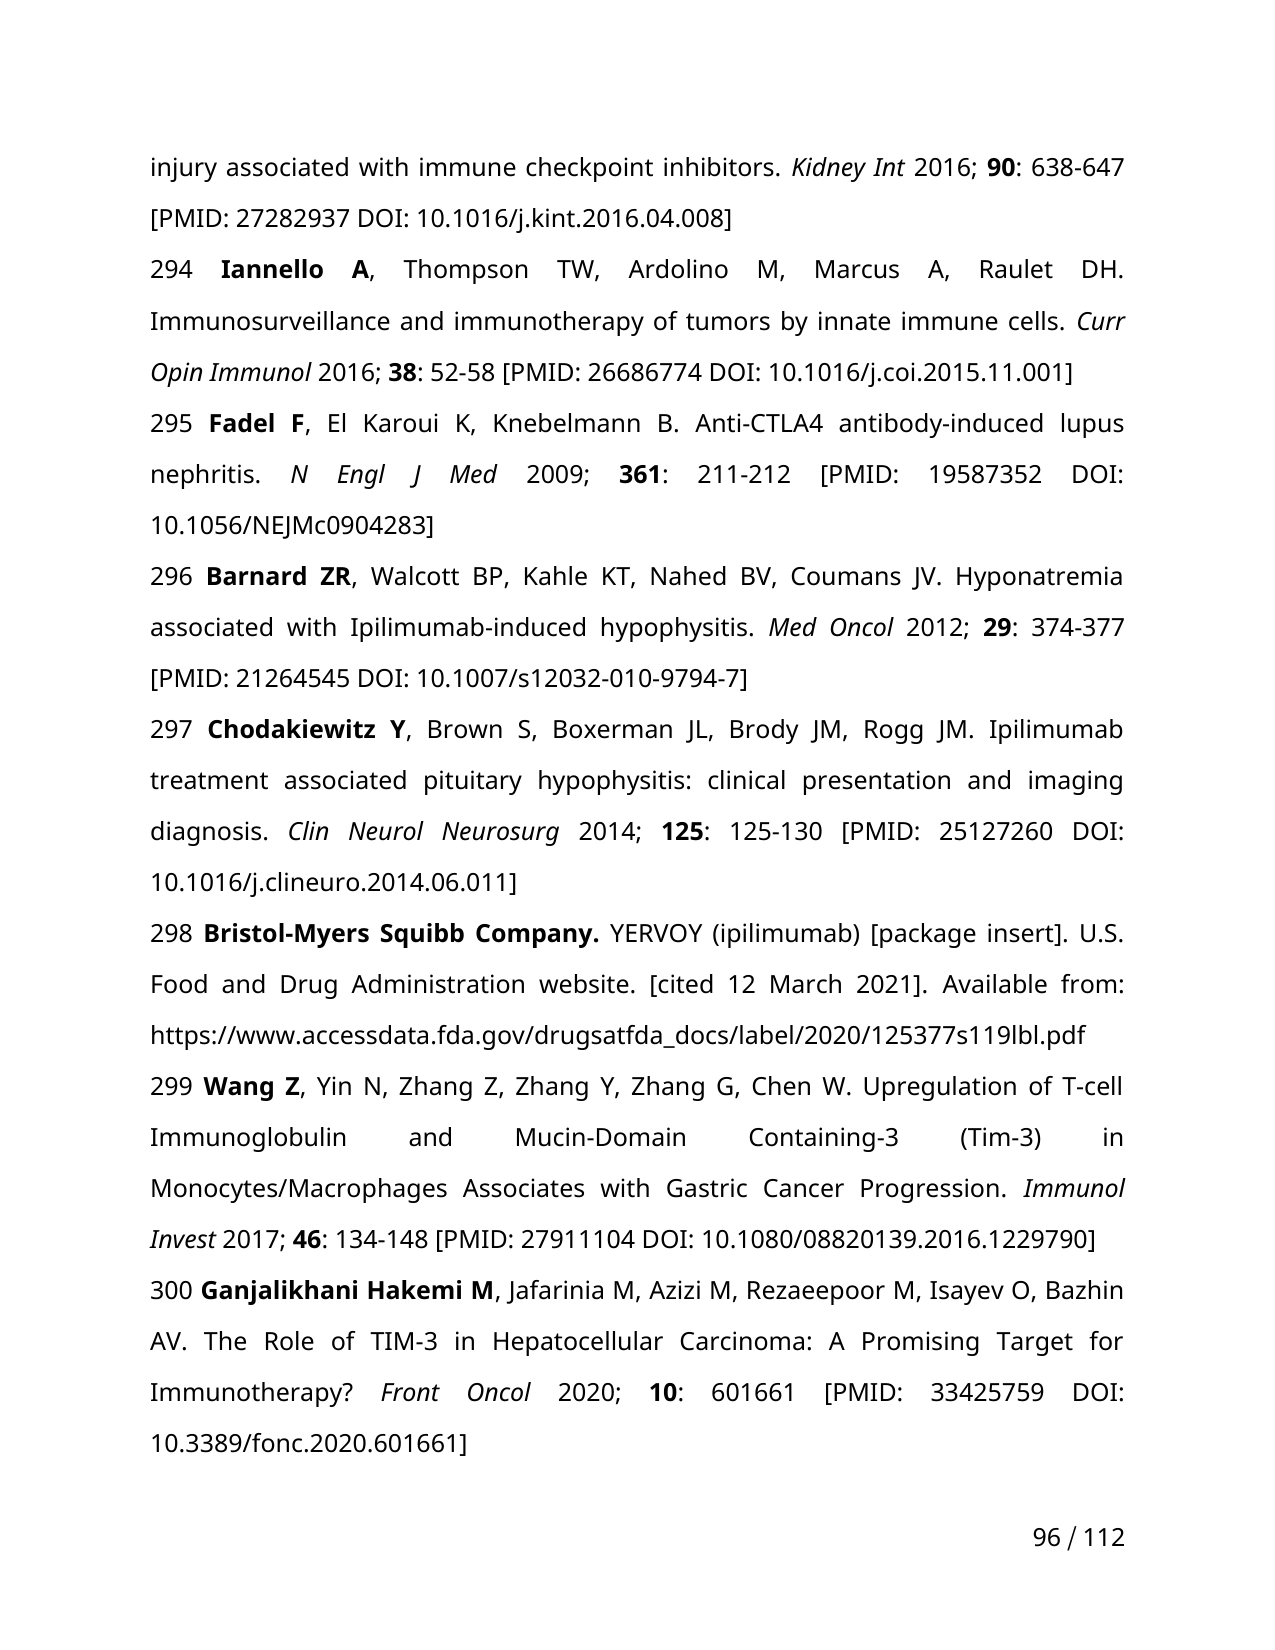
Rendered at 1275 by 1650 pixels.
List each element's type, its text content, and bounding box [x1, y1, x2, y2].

text 299 Wang Z, Yin N, Zhang Z, Zhang Y, Zhang G, Chen W. Upregulation of T-cell Immunoglobulin and Mucin-Domain Containing-3 (Tim-3) in Monocytes/Macrophages Associates with Gastric Cancer Progression. Immunol Invest 2017; 46: 134-148 [PMID: 27911104 DOI: 10.1080/08820139.2016.1229790] [150, 1069, 1125, 1256]
text 297 Chodakiewitz Y, Brown S, Boxerman JL, Brody JM, Rogg JM. Ipilimumab treatment associated pituitary hypophysitis: clinical presentation and imaging diagnosis. Clin Neurol Neurosurg 2014; 125: 125-130 [PMID: 25127260 DOI: 10.1016/j.clineuro.2014.06.011] [150, 711, 1125, 899]
text 298 Bristol-Myers Squibb Company. YERVOY (ipilimumab) [package insert]. U.S. Food and Drug Administration website. [cited 12 March 2021]. Available from: https://www.accessdata.fda.gov/drugsatfda_docs/label/2020/125377s119lbl.pdf [150, 916, 1125, 1052]
text 295 Fadel F, El Karoui K, Knebelmann B. Anti-CTLA4 antibody-induced lupus nephritis. N Engl J Med 2009; 361: 211-212 [PMID: 19587352 DOI: 10.1056/NEJMc0904283] [150, 405, 1125, 541]
text 294 Iannello A, Thompson TW, Ardolino M, Marcus A, Raulet DH. Immunosurveillance and immunotherapy of tumors by innate immune cells. Curr Opin Immunol 2016; 38: 52-58 [PMID: 26686774 DOI: 10.1016/j.coi.2015.11.001] [150, 252, 1125, 388]
text 296 Barnard ZR, Walcott BP, Kahle KT, Nahed BV, Coumans JV. Hyponatremia associated with Ipilimumab-induced hypophysitis. Med Oncol 2012; 29: 374-377 [PMID: 21264545 DOI: 10.1007/s12032-010-9794-7] [150, 558, 1125, 694]
text 300 Ganjalikhani Hakemi M, Jafarinia M, Azizi M, Rezaeepoor M, Isayev O, Bazhin AV. The Role of TIM-3 in Hepatocellular Carcinoma: A Promising Target for Immunotherapy? Front Oncol 2020; 10: 601661 [PMID: 33425759 DOI: 10.3389/fonc.2020.601661] [150, 1273, 1125, 1460]
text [150, 150, 1125, 235]
